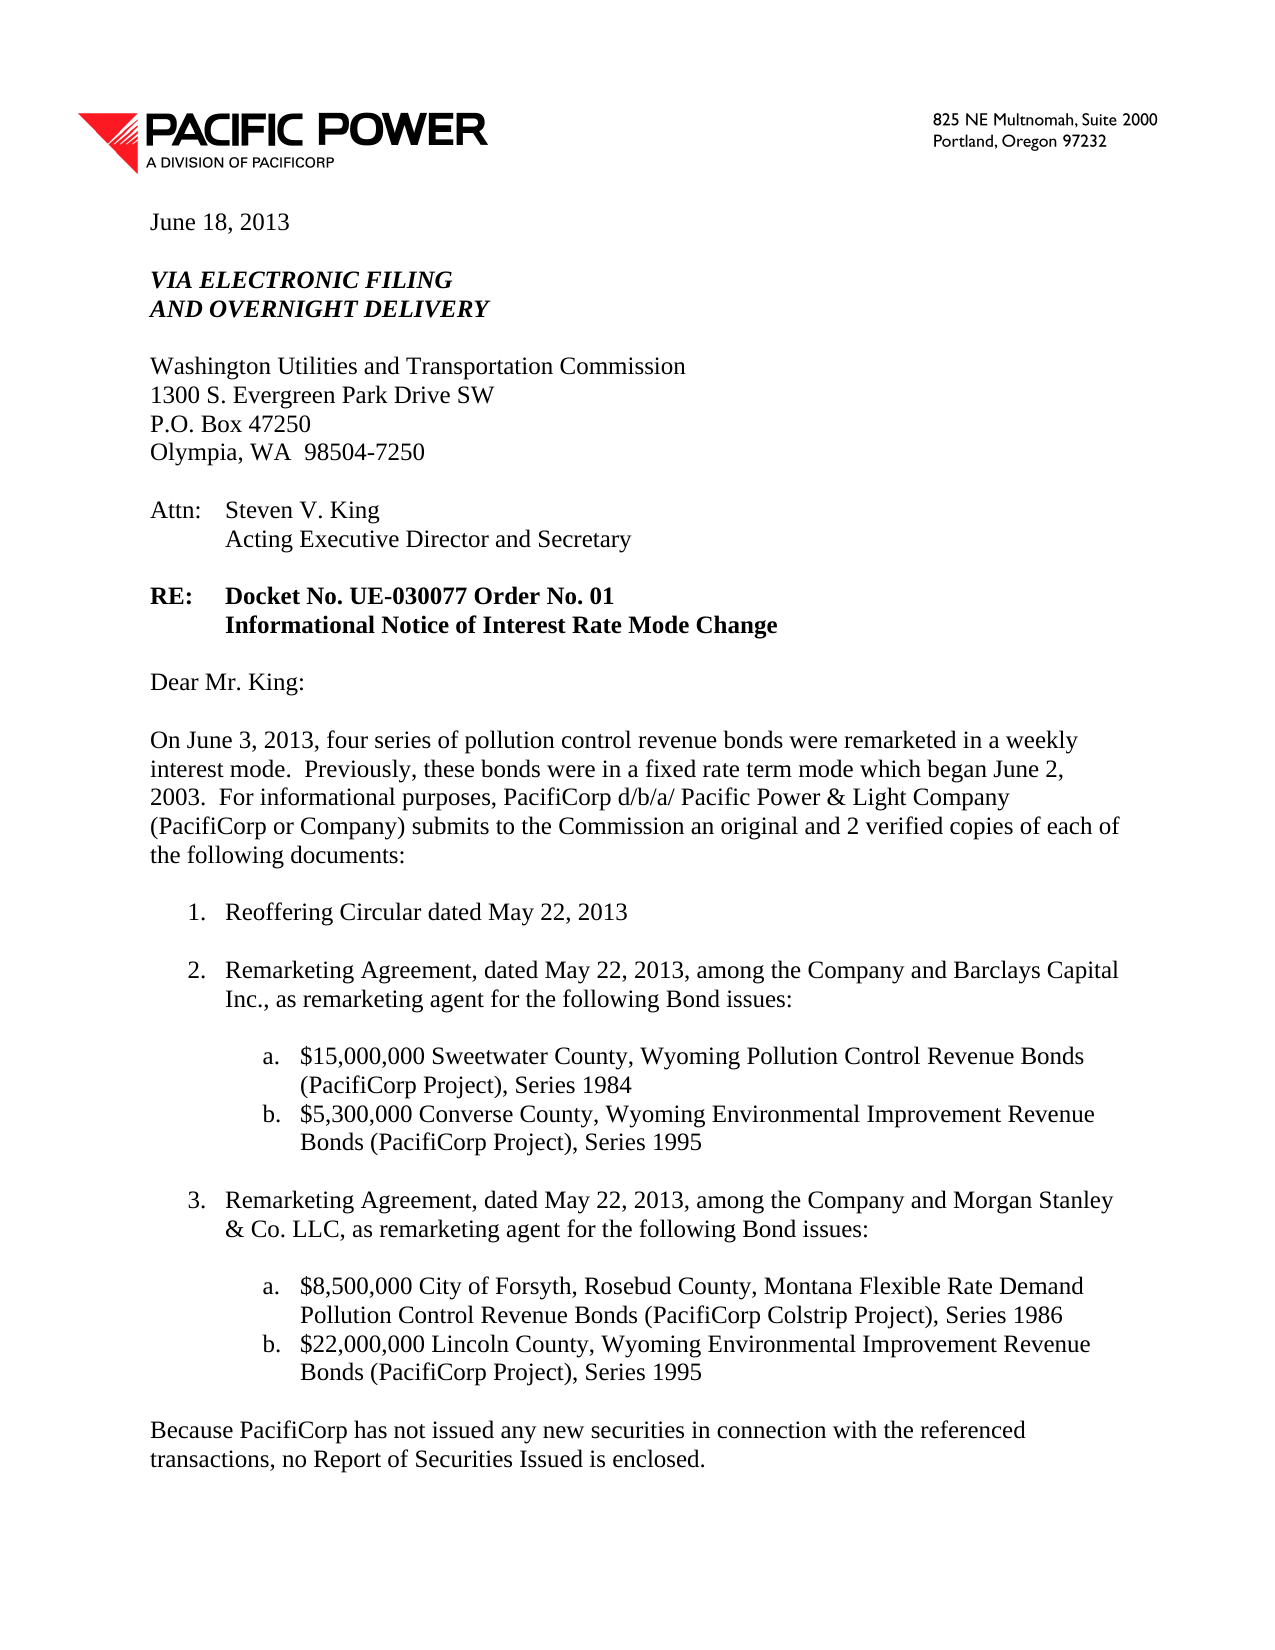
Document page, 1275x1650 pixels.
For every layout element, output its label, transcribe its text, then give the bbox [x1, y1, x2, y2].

text On June 3, 2013, four series of pollution control revenue bonds were remarketed in a weekly interest mode. Previously, these bonds were in a fixed rate term mode which began June 2, 2003. For informational purposes, PacifiCorp d/b/a/ Pacific Power & Light Company (PacifiCorp or Company) submits to the Commission an original and 2 verified copies of each of the following documents: [150, 725, 1125, 869]
text Attn: Steven V. King [150, 495, 1125, 524]
list $5,300,000 Converse County, Wyoming Environmental Improvement Revenue Bonds (PacifiCorp Project), Series 1995 [262, 1099, 1125, 1156]
list Reoffering Circular dated May 22, 2013 [187, 897, 1125, 926]
text ELECTRONIC FILING [150, 265, 1125, 294]
text RE: Docket No. UE-030077 Order No. 01 [150, 581, 1125, 610]
list $22,000,000 Lincoln County, Wyoming Environmental Improvement Revenue Bonds (PacifiCorp Project), Series 1995 [262, 1329, 1125, 1386]
picture [78, 111, 1158, 174]
list Remarketing Agreement, dated May 22, 2013, among the Company and Morgan Stanley & Co. LLC, as remarketing agent for the following Bond issues: [187, 1185, 1125, 1242]
text Dear Mr. King: [150, 667, 1125, 696]
text Because PacifiCorp has not issued any new securities in connection with the referenced transactions, no Report of Securities Issued is enclosed. [150, 1415, 1125, 1472]
text Utilities and Transportation Commission [150, 351, 1125, 380]
text June 18, 2013 [150, 207, 1125, 236]
text Informational Notice of Interest Rate Mode Change [150, 610, 1125, 639]
text Acting Executive Director and Secretary [150, 524, 1125, 552]
text AND OVERNIGHT DELIVERY [150, 294, 1125, 322]
list $8,500,000 City of Forsyth, Rosebud County, Montana Flexible Rate Demand Pollution Control Revenue Bonds (PacifiCorp Colstrip Project), Series 1986 [262, 1271, 1125, 1329]
list $15,000,000 Sweetwater County, Wyoming Pollution Control Revenue Bonds (PacifiCorp Project), Series 1984 [262, 1041, 1125, 1099]
list Remarketing Agreement, dated May 22, 2013, among the Company and Barclays Capital Inc., as remarketing agent for the following Bond issues: [187, 955, 1125, 1012]
